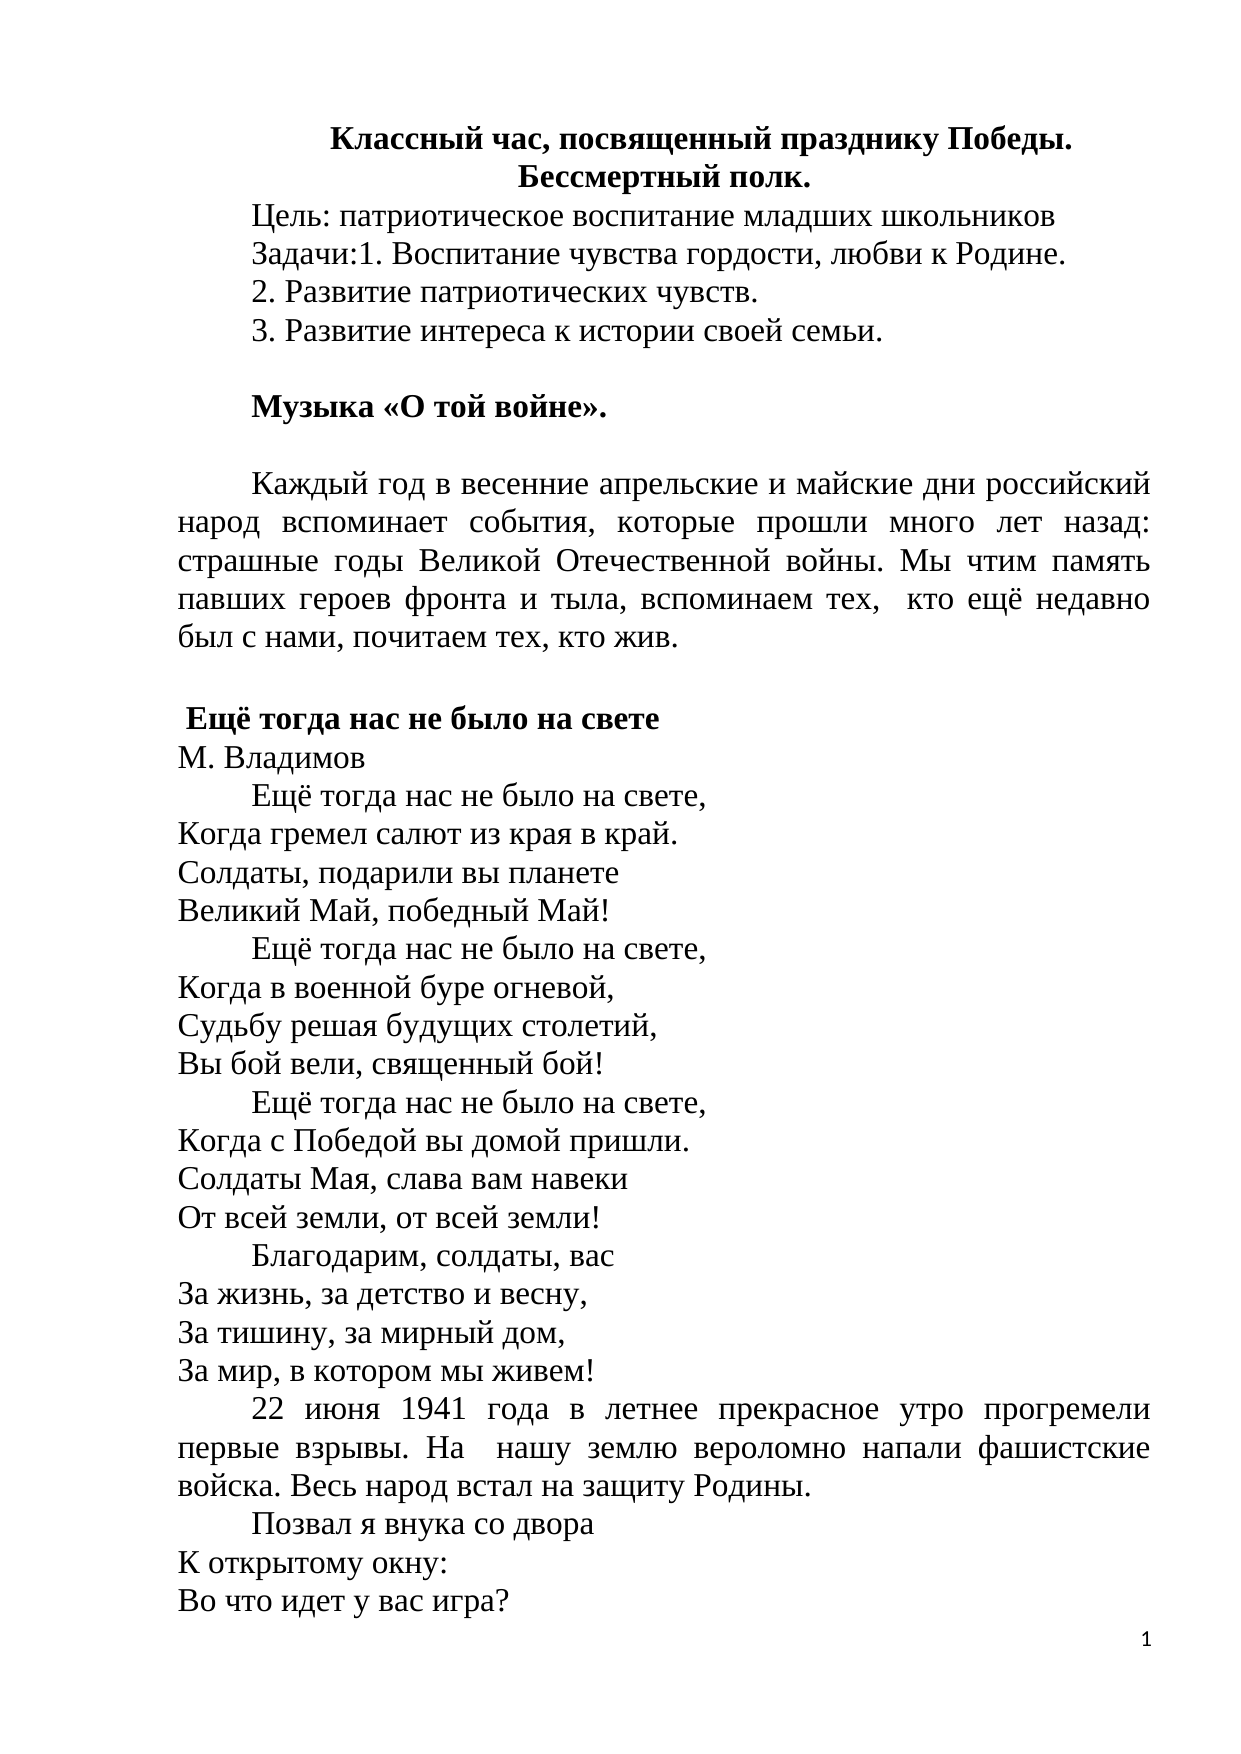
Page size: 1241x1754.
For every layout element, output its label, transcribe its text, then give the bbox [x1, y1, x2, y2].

text 22 июня 1941 года в летнее прекрасное утро прогремели первые взрывы. На нашу землю вероломно напали фашистские войска. Весь народ встал на защиту Родины. [177, 1388, 1152, 1503]
text Позвал я внука со двора [177, 1503, 1152, 1542]
text 3. Развитие интереса к истории своей семьи. [177, 310, 1152, 348]
text Благодарим, солдаты, вас За жизнь, за детство и весну, За тишину, за мирный дом, За мир, в котором мы живем! [177, 1235, 1152, 1388]
text Во что идет у вас игра? [177, 1580, 1152, 1618]
text Классный час, посвященный празднику Победы. Бессмертный полк. [177, 118, 1152, 195]
text М. Владимов [177, 737, 1152, 775]
text Каждый год в весенние апрельские и майские дни российский народ вспоминает события, которые прошли много лет назад: страшные годы Великой Отечественной войны. Мы чтим память павших героев фронта и тыла, вспоминаем тех, кто ещё недавно был с нами, почитаем тех, кто жив. [177, 463, 1152, 655]
text Ещё тогда нас не было на свете [177, 693, 1152, 737]
text Музыка «О той войне». [177, 386, 1152, 425]
text Ещё тогда нас не было на свете, Когда с Победой вы домой пришли. Солдаты Мая, слава вам навеки От всей земли, от всей земли! [177, 1082, 1152, 1235]
text Цель: патриотическое воспитание младших школьников [177, 195, 1152, 233]
text Ещё тогда нас не было на свете, Когда в военной буре огневой, Судьбу решая будущих столетий, Вы бой вели, священный бой! [177, 928, 1152, 1082]
text Задачи:1. Воспитание чувства гордости, любви к Родине. [177, 233, 1152, 271]
text Ещё тогда нас не было на свете, Когда гремел салют из края в край. Солдаты, подарили вы планете Великий Май, победный Май! [177, 775, 1152, 928]
text К открытому окну: [177, 1542, 1152, 1580]
text 2. Развитие патриотических чувств. [177, 271, 1152, 310]
